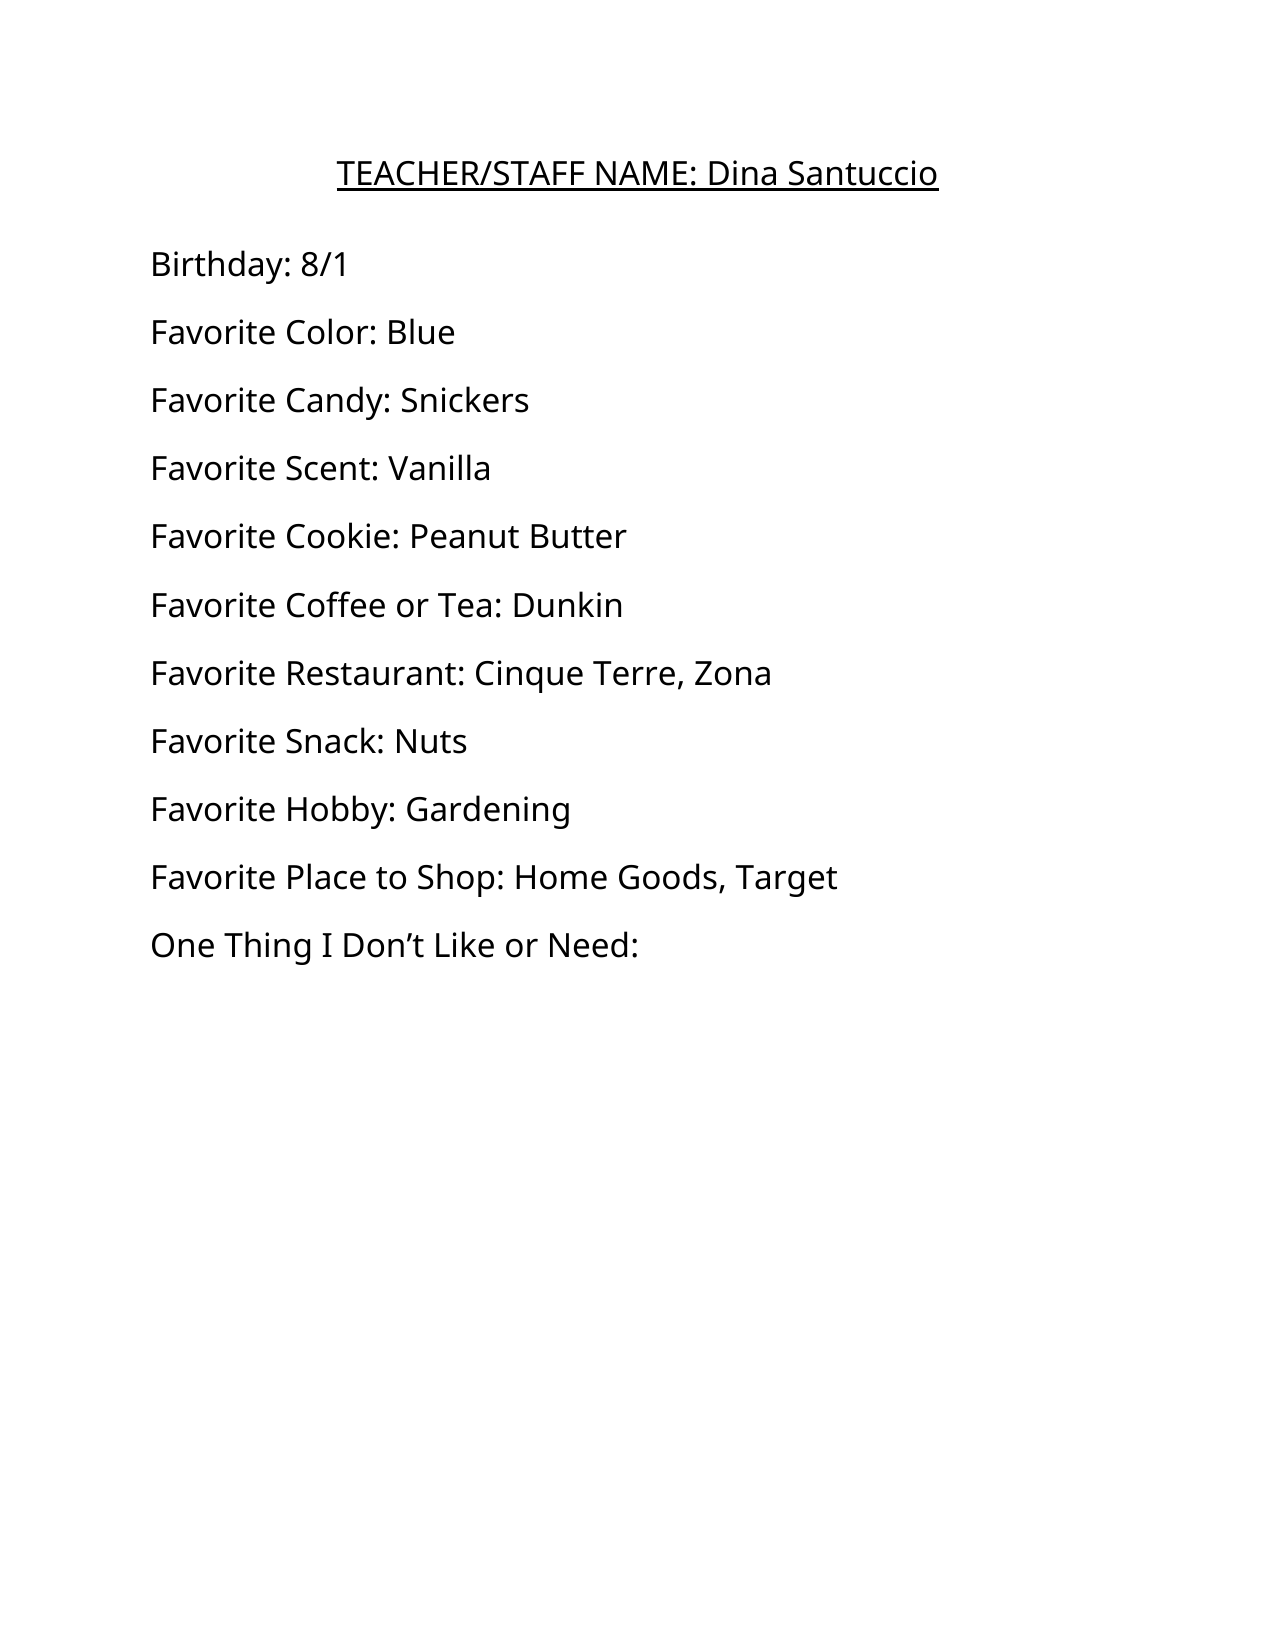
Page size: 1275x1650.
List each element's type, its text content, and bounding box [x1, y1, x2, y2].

text TEACHER/STAFF NAME: Dina Santuccio [150, 150, 1125, 195]
text Favorite Color: Blue [150, 309, 1125, 354]
text Favorite Hobby: Gardening [150, 786, 1125, 831]
text Favorite Cookie: Peanut Butter [150, 513, 1125, 559]
text Favorite Scent: Vanilla [150, 445, 1125, 491]
text Favorite Candy: Snickers [150, 377, 1125, 422]
text One Thing I Don’t Like or Need: [150, 922, 1125, 967]
text Favorite Coffee or Tea: Dunkin [150, 581, 1125, 627]
text Favorite Place to Shop: Home Goods, Target [150, 854, 1125, 899]
text Birthday: 8/1 [150, 241, 1125, 286]
text Favorite Snack: Nuts [150, 718, 1125, 763]
text Favorite Restaurant: Cinque Terre, Zona [150, 649, 1125, 695]
